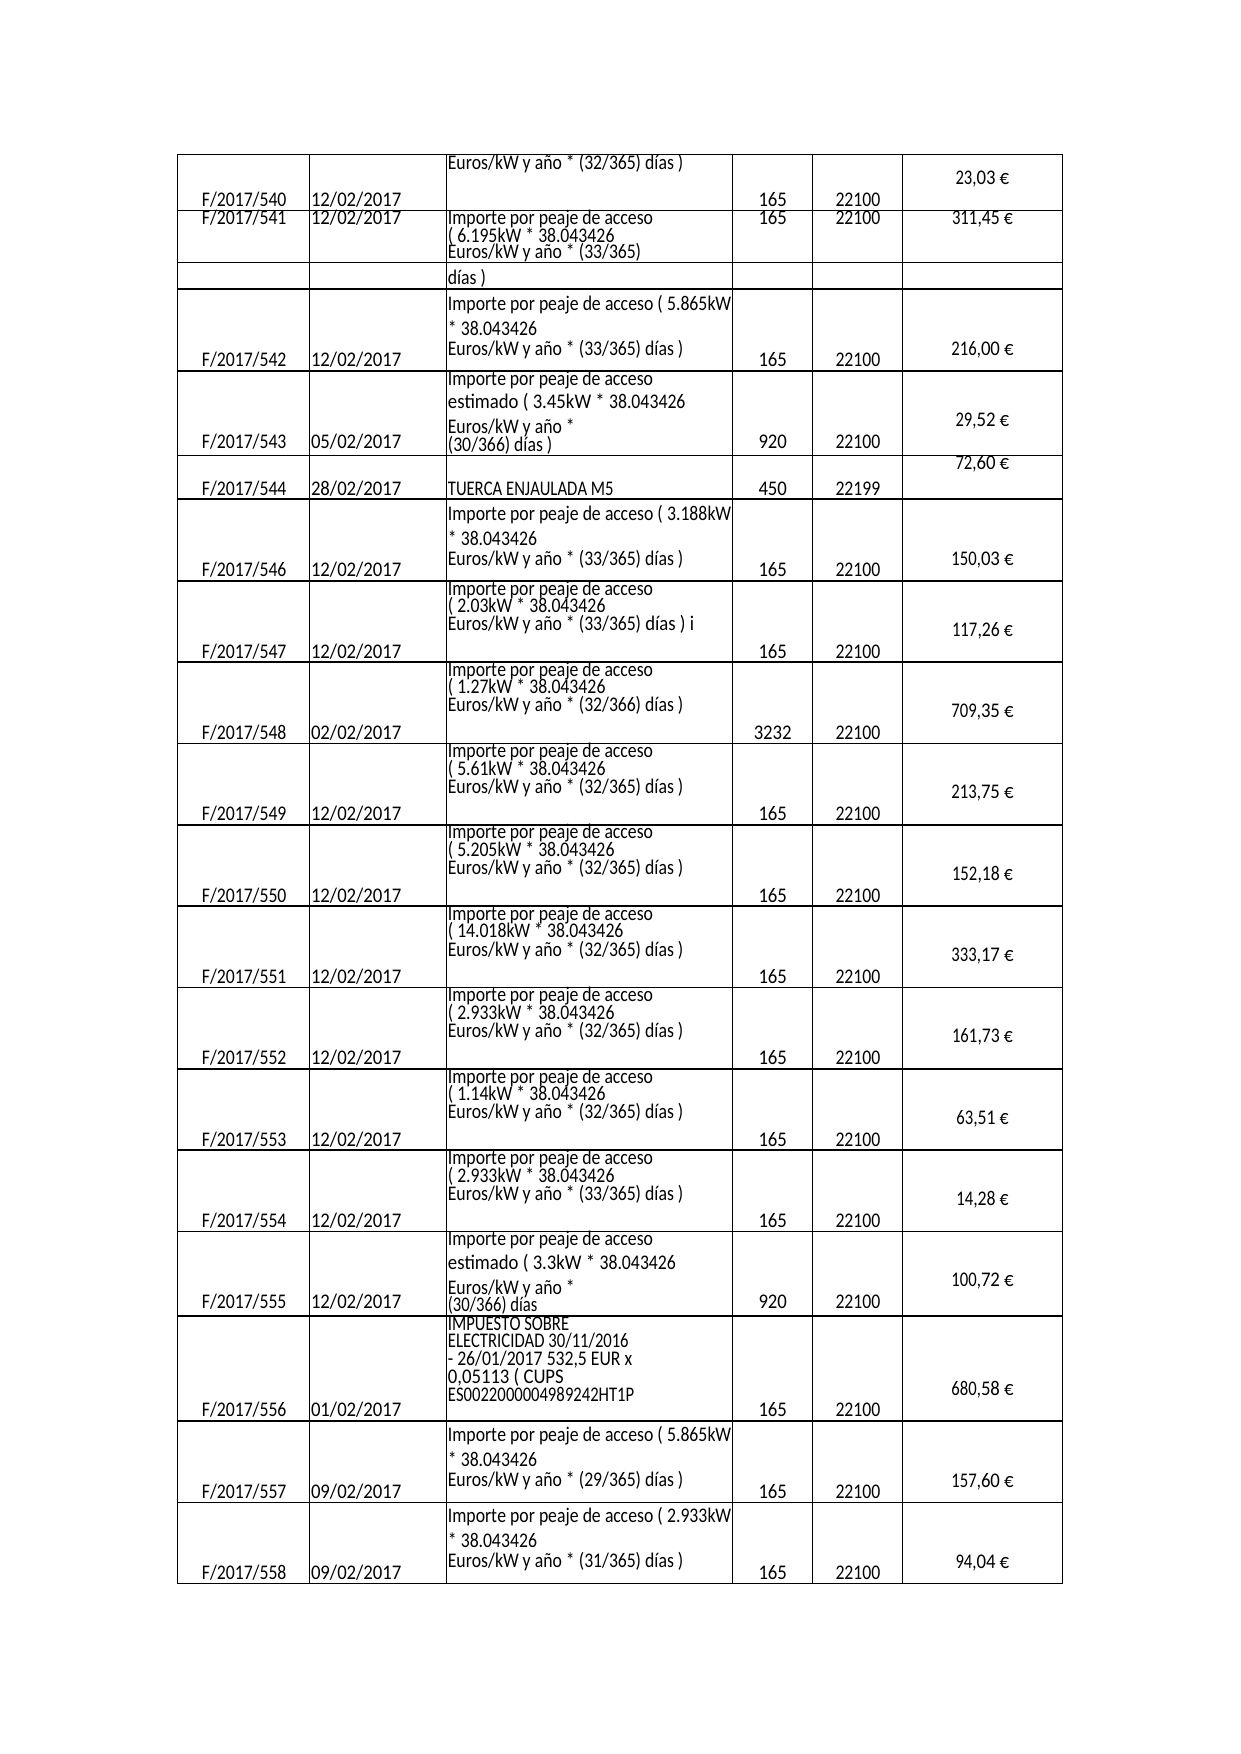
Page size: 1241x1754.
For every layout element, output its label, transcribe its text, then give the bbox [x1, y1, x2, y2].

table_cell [447, 155, 732, 209]
table_cell 22100 [813, 1232, 902, 1315]
table_cell 117,26 € [903, 582, 1062, 661]
table_cell Importe por peaje de acceso ( 3.188kW * 38.043426 Euros/kW y año * (33/365) días ) [447, 500, 732, 580]
table_cell F/2017/543 [178, 372, 309, 454]
table_cell F/2017/551 [178, 907, 309, 987]
table_cell 12/02/2017 [310, 582, 446, 661]
table_cell Importe por peaje de acceso ( 6.195kW * 38.043426 Euros/kW y año * (33/365) [447, 211, 732, 261]
table_cell 450 [733, 456, 812, 498]
table_cell 920 [733, 372, 812, 454]
table_cell Importe por peaje de acceso ( 14.018kW * 38.043426 Euros/kW y año * (32/365) días ) [447, 907, 732, 987]
table_cell 22100 [813, 907, 902, 987]
table_cell Importe por peaje de acceso ( 1.27kW * 38.043426 Euros/kW y año * (32/366) días ) [447, 663, 732, 743]
table_cell Importe por peaje de acceso ( 2.03kW * 38.043426 Euros/kW y año * (33/365) días ) i [447, 582, 732, 661]
table_cell 3232 [733, 663, 812, 743]
table_cell F/2017/557 [178, 1422, 309, 1501]
table_cell 333,17 € [903, 907, 1062, 987]
table_cell Importe por peaje de acceso estimado ( 3.45kW * 38.043426 Euros/kW y año * (30/366) días ) [447, 372, 732, 454]
table_cell 157,60 € [903, 1422, 1062, 1501]
table_cell 12/02/2017 [310, 907, 446, 987]
table_cell [178, 263, 309, 288]
table_cell F/2017/542 [178, 290, 309, 370]
table_cell 165 [733, 211, 812, 261]
table_cell 22100 [813, 290, 902, 370]
table_cell 02/02/2017 [310, 663, 446, 743]
table_cell F/2017/541 [178, 211, 309, 261]
table_cell días ) [447, 263, 732, 288]
table_cell 22100 [813, 211, 902, 261]
table_cell F/2017/550 [178, 826, 309, 905]
table_cell 165 [733, 1503, 812, 1583]
table_cell 12/02/2017 [310, 211, 446, 261]
table_cell Importe por peaje de acceso ( 1.14kW * 38.043426 Euros/kW y año * (32/365) días ) [447, 1070, 732, 1149]
table_cell F/2017/548 [178, 663, 309, 743]
table_cell Importe por peaje de acceso ( 2.933kW * 38.043426 Euros/kW y año * (32/365) días ) [447, 988, 732, 1068]
table_cell F/2017/554 [178, 1151, 309, 1231]
table_cell 12/02/2017 [310, 1151, 446, 1231]
table_cell F/2017/555 [178, 1232, 309, 1315]
table_cell 709,35 € [903, 663, 1062, 743]
table_cell Importe por peaje de acceso estimado ( 3.3kW * 38.043426 Euros/kW y año * (30/366) días [447, 1232, 732, 1315]
table_cell 165 [733, 744, 812, 824]
table_cell 165 [733, 1151, 812, 1231]
table_cell 920 [733, 1232, 812, 1315]
table_cell 12/02/2017 [310, 826, 446, 905]
table_cell 311,45 € [903, 211, 1062, 261]
table_cell 12/02/2017 [310, 155, 446, 209]
table_cell F/2017/540 [178, 155, 309, 209]
table_cell 22100 [813, 1503, 902, 1583]
table_cell 216,00 € [903, 290, 1062, 370]
table_cell 165 [733, 582, 812, 661]
table_cell 22100 [813, 1317, 902, 1420]
table_cell 22100 [813, 988, 902, 1068]
table_cell F/2017/556 [178, 1317, 309, 1420]
table_cell 22100 [813, 582, 902, 661]
table_cell Importe por peaje de acceso ( 2.933kW * 38.043426 Euros/kW y año * (33/365) días ) [447, 1151, 732, 1231]
table_cell 14,28 € [903, 1151, 1062, 1231]
table_cell F/2017/552 [178, 988, 309, 1068]
table_cell 22100 [813, 1151, 902, 1231]
table_cell Importe por peaje de acceso ( 5.865kW * 38.043426 Euros/kW y año * (33/365) días ) [447, 290, 732, 370]
table_cell 100,72 € [903, 1232, 1062, 1315]
table_cell 28/02/2017 [310, 456, 446, 498]
table_cell 213,75 € [903, 744, 1062, 824]
table_cell 165 [733, 1317, 812, 1420]
table_cell 165 [733, 826, 812, 905]
table_cell 22100 [813, 500, 902, 580]
table_cell 22199 [813, 456, 902, 498]
table_cell F/2017/546 [178, 500, 309, 580]
table_cell 09/02/2017 [310, 1503, 446, 1583]
table_cell 165 [733, 290, 812, 370]
table_cell IMPUESTO SOBRE ELECTRICIDAD 30/11/2016 - 26/01/2017 532,5 EUR x 0,05113 ( CUPS ES0022000004989242HT1P [447, 1317, 732, 1420]
table_cell 22100 [813, 663, 902, 743]
table_cell 165 [733, 1422, 812, 1501]
table_cell 12/02/2017 [310, 500, 446, 580]
table_cell Importe por peaje de acceso ( 2.933kW * 38.043426 Euros/kW y año * (31/365) días ) [447, 1503, 732, 1583]
table_cell [903, 263, 1062, 288]
table_cell 161,73 € [903, 988, 1062, 1068]
table_cell F/2017/544 [178, 456, 309, 498]
table_cell 22100 [813, 744, 902, 824]
table_cell 12/02/2017 [310, 988, 446, 1068]
table_cell 12/02/2017 [310, 290, 446, 370]
table_cell Importe por peaje de acceso ( 5.865kW * 38.043426 Euros/kW y año * (29/365) días ) [447, 1422, 732, 1501]
table_cell 12/02/2017 [310, 1232, 446, 1315]
table_cell F/2017/558 [178, 1503, 309, 1583]
table_cell 22100 [813, 372, 902, 454]
table_cell 63,51 € [903, 1070, 1062, 1149]
table_cell F/2017/547 [178, 582, 309, 661]
table_cell 165 [733, 907, 812, 987]
table_cell 22100 [813, 1422, 902, 1501]
table_cell F/2017/549 [178, 744, 309, 824]
table_cell Importe por peaje de acceso ( 5.205kW * 38.043426 Euros/kW y año * (32/365) días ) [447, 826, 732, 905]
table_cell [310, 263, 446, 288]
table_cell 94,04 € [903, 1503, 1062, 1583]
table_cell Importe por peaje de acceso ( 5.61kW * 38.043426 Euros/kW y año * (32/365) días ) [447, 744, 732, 824]
table_cell 09/02/2017 [310, 1422, 446, 1501]
table_cell 165 [733, 1070, 812, 1149]
table_cell 12/02/2017 [310, 1070, 446, 1149]
table_cell 165 [733, 988, 812, 1068]
table_cell 72,60 € [903, 456, 1062, 498]
table_cell [733, 263, 812, 288]
table_cell 22100 [813, 1070, 902, 1149]
table_cell F/2017/553 [178, 1070, 309, 1149]
table_cell 22100 [813, 155, 902, 209]
table_cell [813, 263, 902, 288]
table_cell 152,18 € [903, 826, 1062, 905]
table_cell 05/02/2017 [310, 372, 446, 454]
table_cell 150,03 € [903, 500, 1062, 580]
table_cell 01/02/2017 [310, 1317, 446, 1420]
table_cell 29,52 € [903, 372, 1062, 454]
table_cell 165 [733, 500, 812, 580]
table_cell 165 [733, 155, 812, 209]
table_cell 23,03 € [903, 155, 1062, 209]
table_cell TUERCA ENJAULADA M5 [447, 456, 732, 498]
table_cell 12/02/2017 [310, 744, 446, 824]
table_cell 22100 [813, 826, 902, 905]
table_cell 680,58 € [903, 1317, 1062, 1420]
